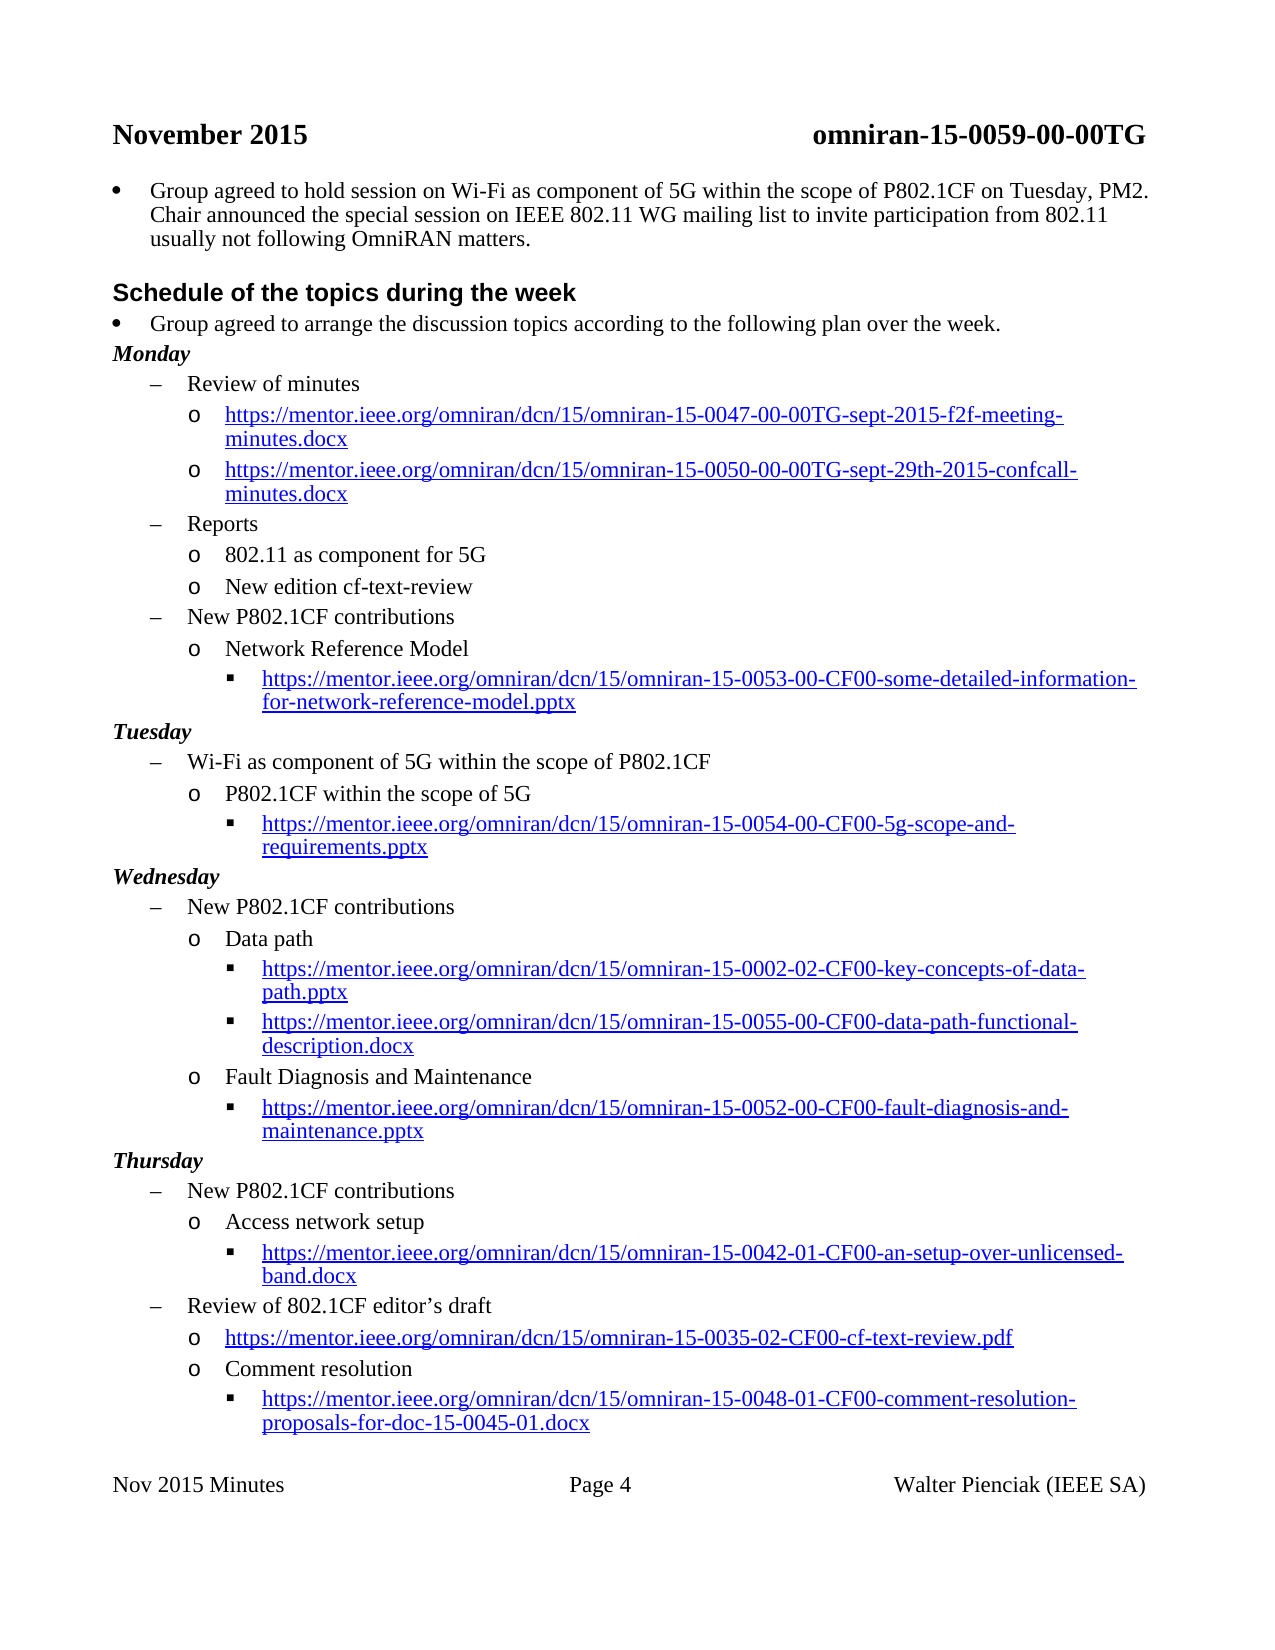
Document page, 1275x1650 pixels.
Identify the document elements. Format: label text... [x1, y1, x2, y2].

text Review of minutes [150, 372, 1162, 396]
text https://mentor.ieee.org/omniran/dcn/15/omniran-15-0002-02-CF00-key-concepts-of-data-path.pptx [225, 957, 1162, 1005]
text https://mentor.ieee.org/omniran/dcn/15/omniran-15-0053-00-CF00-some-detailed-information-for-network-reference-model.pptx [225, 667, 1162, 715]
text New P802.1CF contributions [150, 1180, 1162, 1203]
text 802.11 as component for 5G [187, 543, 1162, 568]
text https://mentor.ieee.org/omniran/dcn/15/omniran-15-0052-00-CF00-fault-diagnosis-and-maintenance.pptx [225, 1096, 1162, 1143]
text Group agreed to arrange the discussion topics according to the following plan over the week. [112, 312, 1162, 336]
text Wednesday [112, 866, 1162, 889]
text Wi-Fi as component of 5G within the scope of P802.1CF [150, 751, 1162, 774]
text https://mentor.ieee.org/omniran/dcn/15/omniran-15-0048-01-CF00-comment-resolution-proposals-for-doc-15-0045-01.docx [225, 1388, 1162, 1435]
text https://mentor.ieee.org/omniran/dcn/15/omniran-15-0055-00-CF00-data-path-functional-description.docx [225, 1011, 1162, 1058]
text https://mentor.ieee.org/omniran/dcn/15/omniran-15-0050-00-00TG-sept-29th-2015-confcall-minutes.docx [187, 457, 1162, 507]
text Comment resolution [187, 1356, 1162, 1382]
subtitle Schedule of the topics during the week [112, 280, 1162, 306]
text https://mentor.ieee.org/omniran/dcn/15/omniran-15-0042-01-CF00-an-setup-over-unlicensed-band.docx [225, 1241, 1162, 1288]
text Reports [150, 513, 1162, 536]
text Tuesday [112, 721, 1162, 744]
text P802.1CF within the scope of 5G [187, 781, 1162, 806]
text Group agreed to hold session on Wi-Fi as component of 5G within the scope of P802.1CF on Tuesday, PM2. Chair announced the special session on IEEE 802.11 WG mailing list to invite participation from 802.11 usually not following OmniRAN matters. [112, 180, 1162, 251]
text New P802.1CF contributions [150, 896, 1162, 919]
text Thursday [112, 1150, 1162, 1173]
text New edition cf-text-review [187, 574, 1162, 599]
text https://mentor.ieee.org/omniran/dcn/15/omniran-15-0047-00-00TG-sept-2015-f2f-meeting-minutes.docx [187, 402, 1162, 451]
text https://mentor.ieee.org/omniran/dcn/15/omniran-15-0054-00-CF00-5g-scope-and-requirements.pptx [225, 812, 1162, 860]
text New P802.1CF contributions [150, 606, 1162, 629]
text Monday [112, 342, 1162, 366]
text Access network setup [187, 1209, 1162, 1235]
text Review of 802.1CF editor’s draft [150, 1295, 1162, 1318]
text Network Reference Model [187, 636, 1162, 661]
text Data path [187, 926, 1162, 951]
text https://mentor.ieee.org/omniran/dcn/15/omniran-15-0035-02-CF00-cf-text-review.pdf [187, 1325, 1162, 1350]
text Fault Diagnosis and Maintenance [187, 1064, 1162, 1090]
